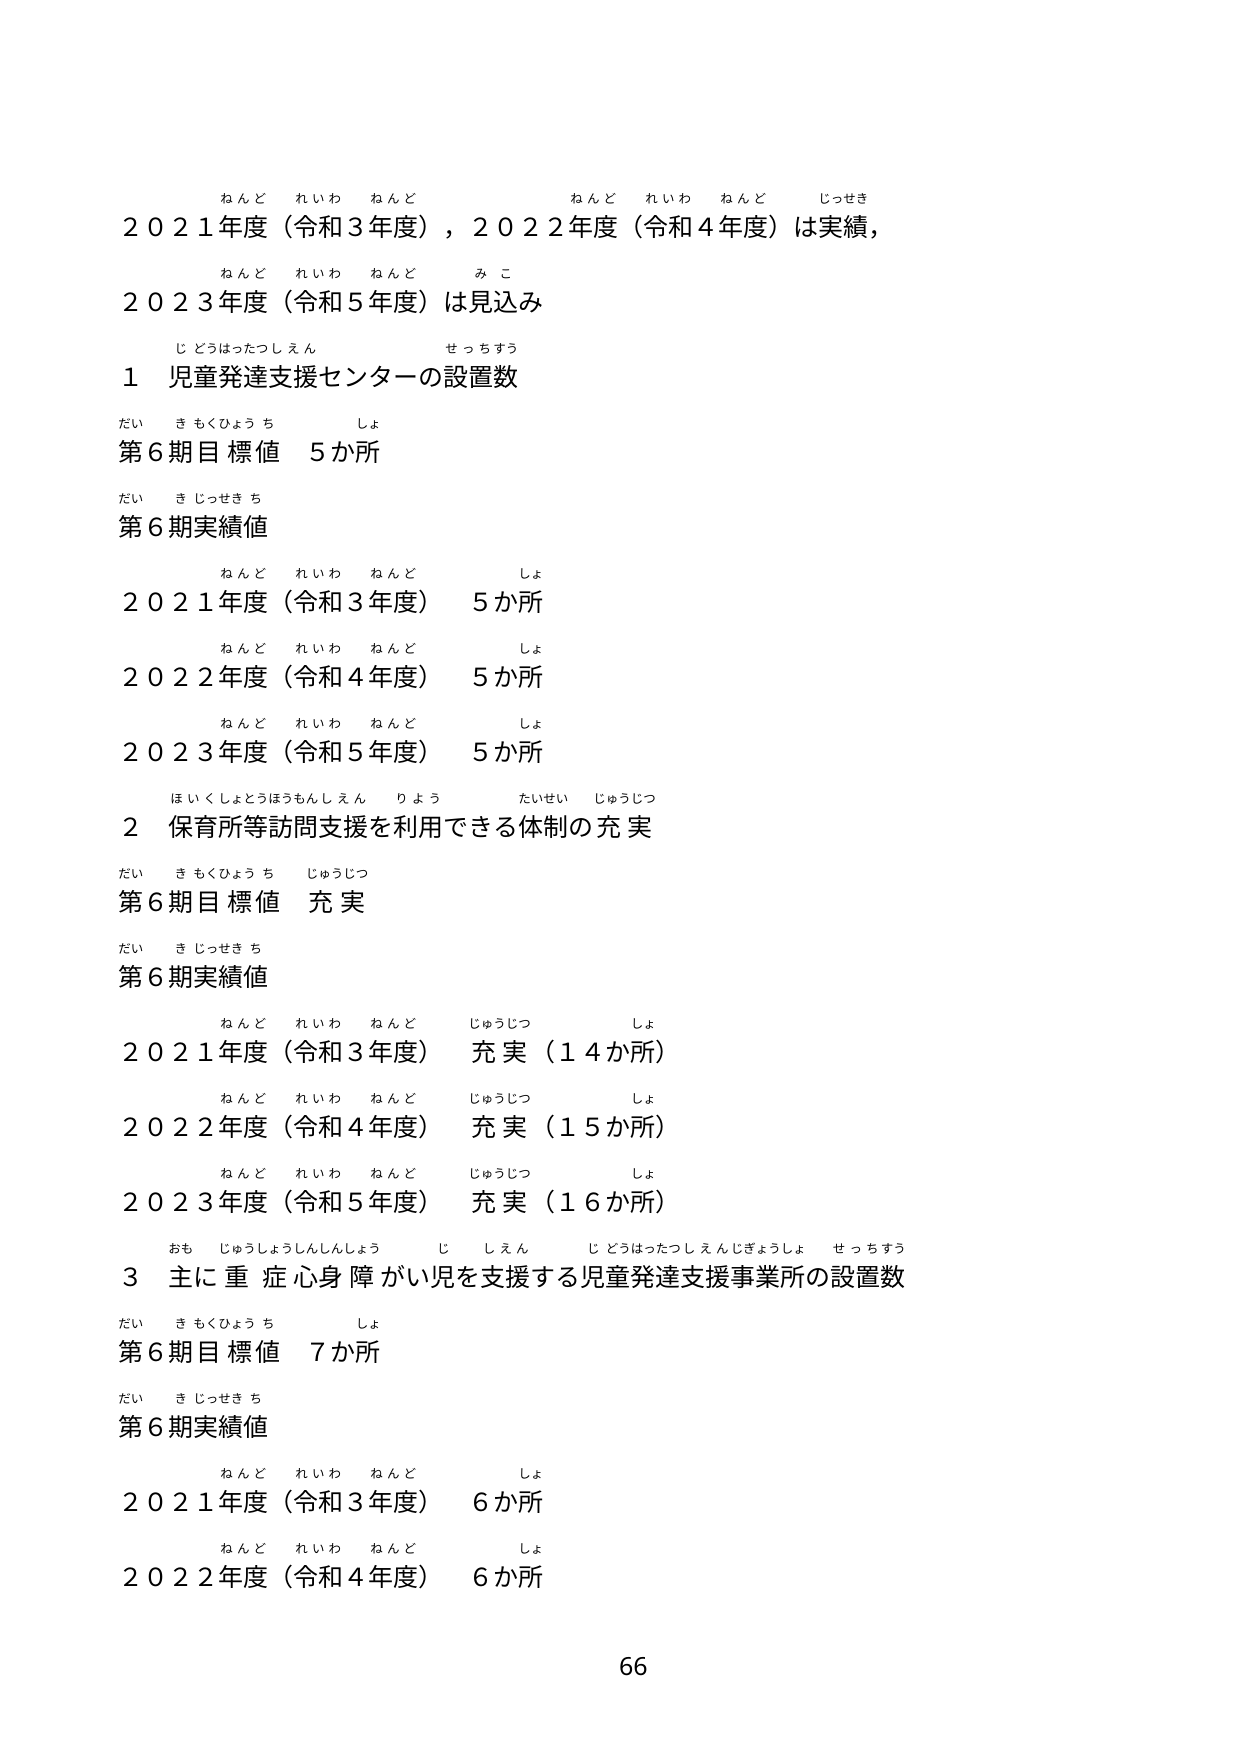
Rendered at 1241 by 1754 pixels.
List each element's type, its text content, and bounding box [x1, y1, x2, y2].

text ２０２１（３） ６か [118, 1454, 1148, 1529]
text ２０２２（４） （１５か） [118, 1079, 1148, 1154]
text ３ にがいをするの [118, 1229, 1148, 1304]
text ２ をできるの [118, 779, 1148, 854]
text ６ ７か [118, 1304, 1148, 1379]
text ２０２２（４） ６か [118, 1529, 1148, 1604]
text ２０２２（４） ５か [118, 629, 1148, 704]
text ６ [118, 479, 1148, 554]
text ２０２１（３） ５か [118, 554, 1148, 629]
text ２０２１（３），２０２２（４）は， [118, 179, 1148, 254]
text １ センターの [118, 329, 1148, 404]
text ２０２３（５）はみ [118, 254, 1148, 329]
text ２０２３（５） ５か [118, 704, 1148, 779]
text ６ [118, 854, 1148, 929]
text ６ [118, 1379, 1148, 1454]
text ６ ５か [118, 404, 1148, 479]
text ２０２１（３） （１４か） [118, 1004, 1148, 1079]
text ６ [118, 929, 1148, 1004]
text ２０２３（５） （１６か） [118, 1154, 1148, 1229]
